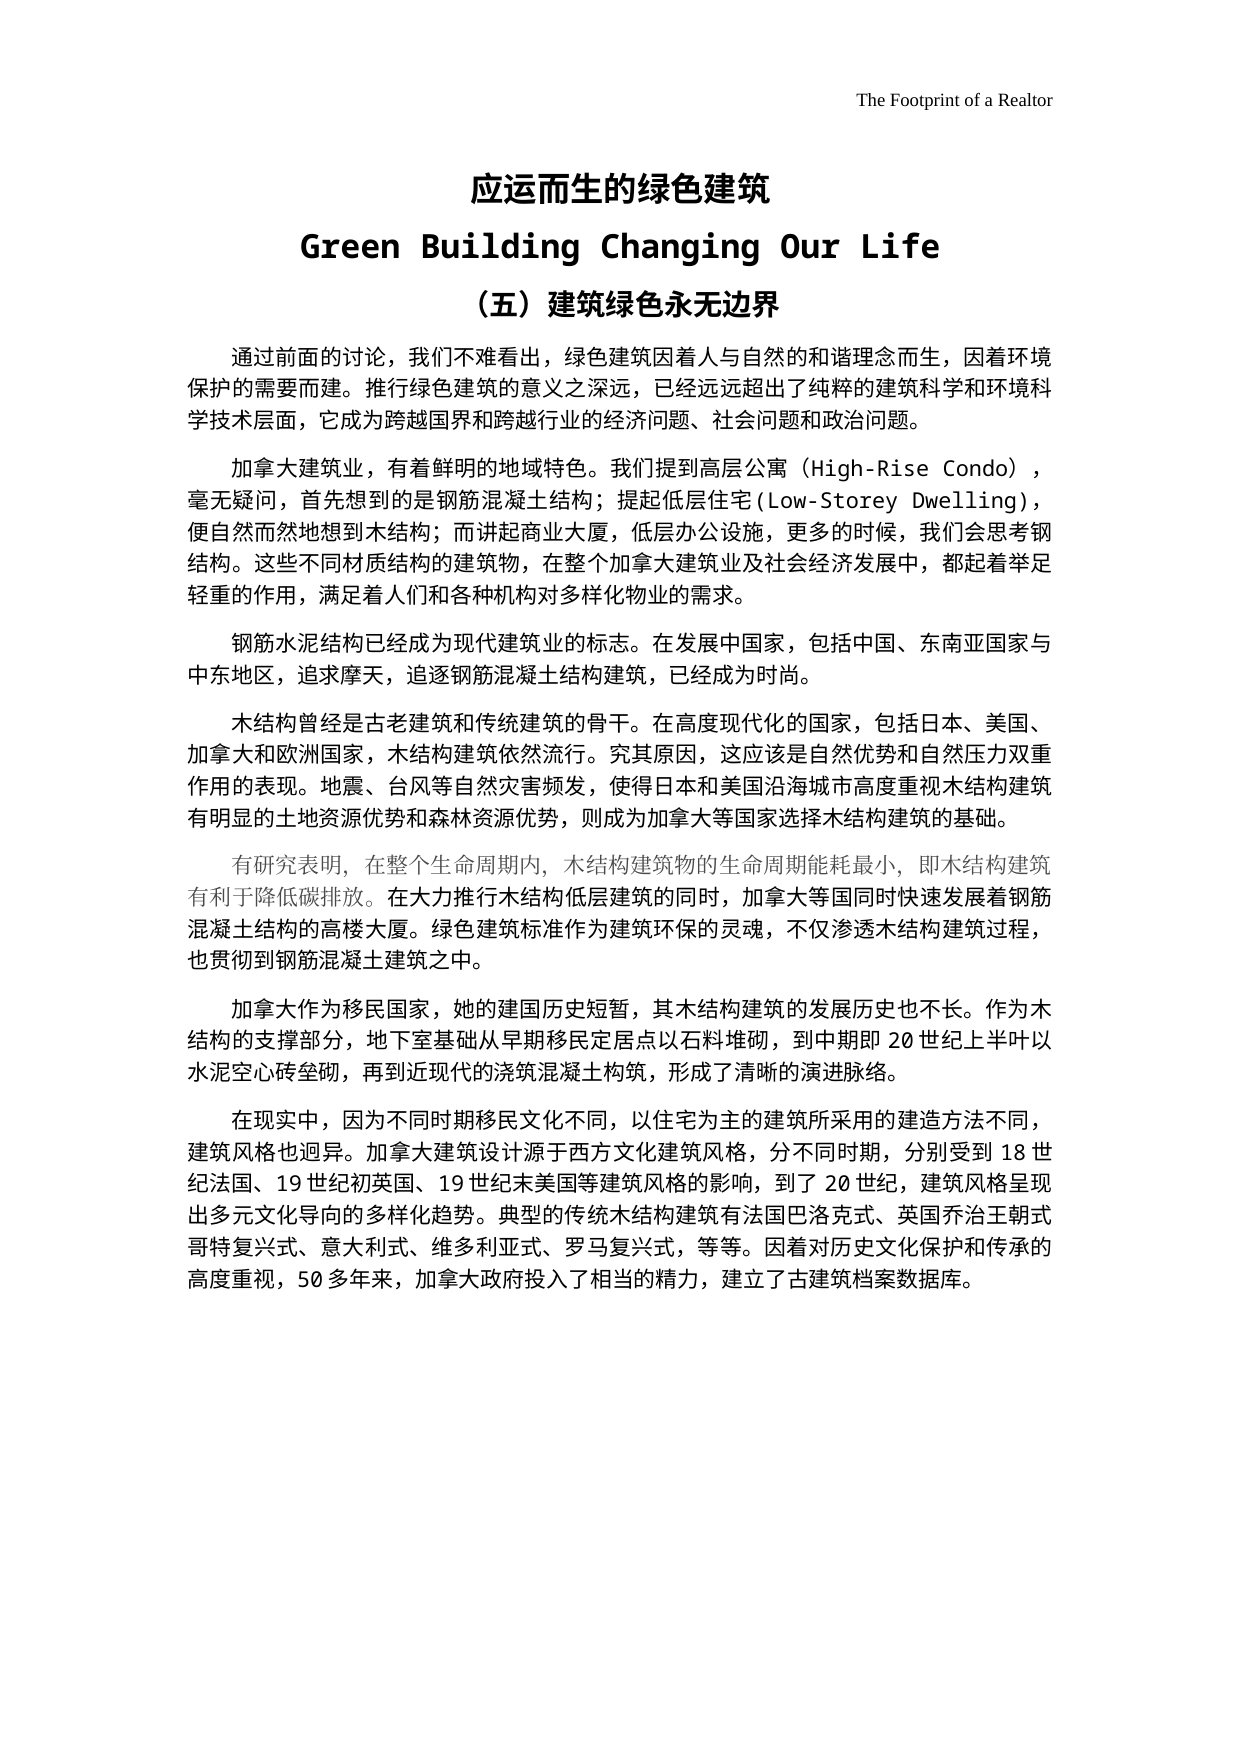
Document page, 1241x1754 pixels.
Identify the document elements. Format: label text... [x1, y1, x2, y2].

text 有研究表明，在整个生命周期内，木结构建筑物的生命周期能耗最小，即木结构建筑有利于降低碳排放。在大力推行木结构低层建筑的同时，加拿大等国同时快速发展着钢筋混凝土结构的高楼大厦。绿色建筑标准作为建筑环保的灵魂，不仅渗透木结构建筑过程，也贯彻到钢筋混凝土建筑之中。 [187, 849, 1053, 975]
text 在现实中，因为不同时期移民文化不同，以住宅为主的建筑所采用的建造方法不同，建筑风格也迥异。加拿大建筑设计源于西方文化建筑风格，分不同时期，分别受到18世纪法国、19世纪初英国、19世纪末美国等建筑风格的影响，到了20世纪，建筑风格呈现出多元文化导向的多样化趋势。典型的传统木结构建筑有法国巴洛克式、英国乔治王朝式、哥特复兴式、意大利式、维多利亚式、罗马复兴式，等等。因着对历史文化保护和传承的高度重视，50多年来，加拿大政府投入了相当的精力，建立了古建筑档案数据库。 [187, 1103, 1053, 1293]
text 加拿大建筑业，有着鲜明的地域特色。我们提到高层公寓（High-Rise Condo），毫无疑问，首先想到的是钢筋混凝土结构；提起低层住宅(Low-Storey Dwelling)，便自然而然地想到木结构；而讲起商业大厦，低层办公设施，更多的时候，我们会思考钢结构。这些不同材质结构的建筑物，在整个加拿大建筑业及社会经济发展中，都起着举足轻重的作用，满足着人们和各种机构对多样化物业的需求。 [187, 451, 1053, 610]
text 木结构曾经是古老建筑和传统建筑的骨干。在高度现代化的国家，包括日本、美国、加拿大和欧洲国家，木结构建筑依然流行。究其原因，这应该是自然优势和自然压力双重作用的表现。地震、台风等自然灾害频发，使得日本和美国沿海城市高度重视木结构建筑。有明显的土地资源优势和森林资源优势，则成为加拿大等国家选择木结构建筑的基础。 [187, 706, 1053, 832]
text 钢筋水泥结构已经成为现代建筑业的标志。在发展中国家，包括中国、东南亚国家与中东地区，追求摩天，追逐钢筋混凝土结构建筑，已经成为时尚。 [187, 626, 1053, 689]
text 应运而生的绿色建筑 [187, 162, 1053, 211]
text Green Building Changing Our Life [187, 223, 1053, 269]
text （五）建筑绿色永无边界 [187, 281, 1053, 323]
text 加拿大作为移民国家，她的建国历史短暂，其木结构建筑的发展历史也不长。作为木结构的支撑部分，地下室基础从早期移民定居点以石料堆砌，到中期即20世纪上半叶以水泥空心砖垒砌，再到近现代的浇筑混凝土构筑，形成了清晰的演进脉络。 [187, 992, 1053, 1087]
text 通过前面的讨论，我们不难看出，绿色建筑因着人与自然的和谐理念而生，因着环境保护的需要而建。推行绿色建筑的意义之深远，已经远远超出了纯粹的建筑科学和环境科学技术层面，它成为跨越国界和跨越行业的经济问题、社会问题和政治问题。 [187, 340, 1053, 435]
